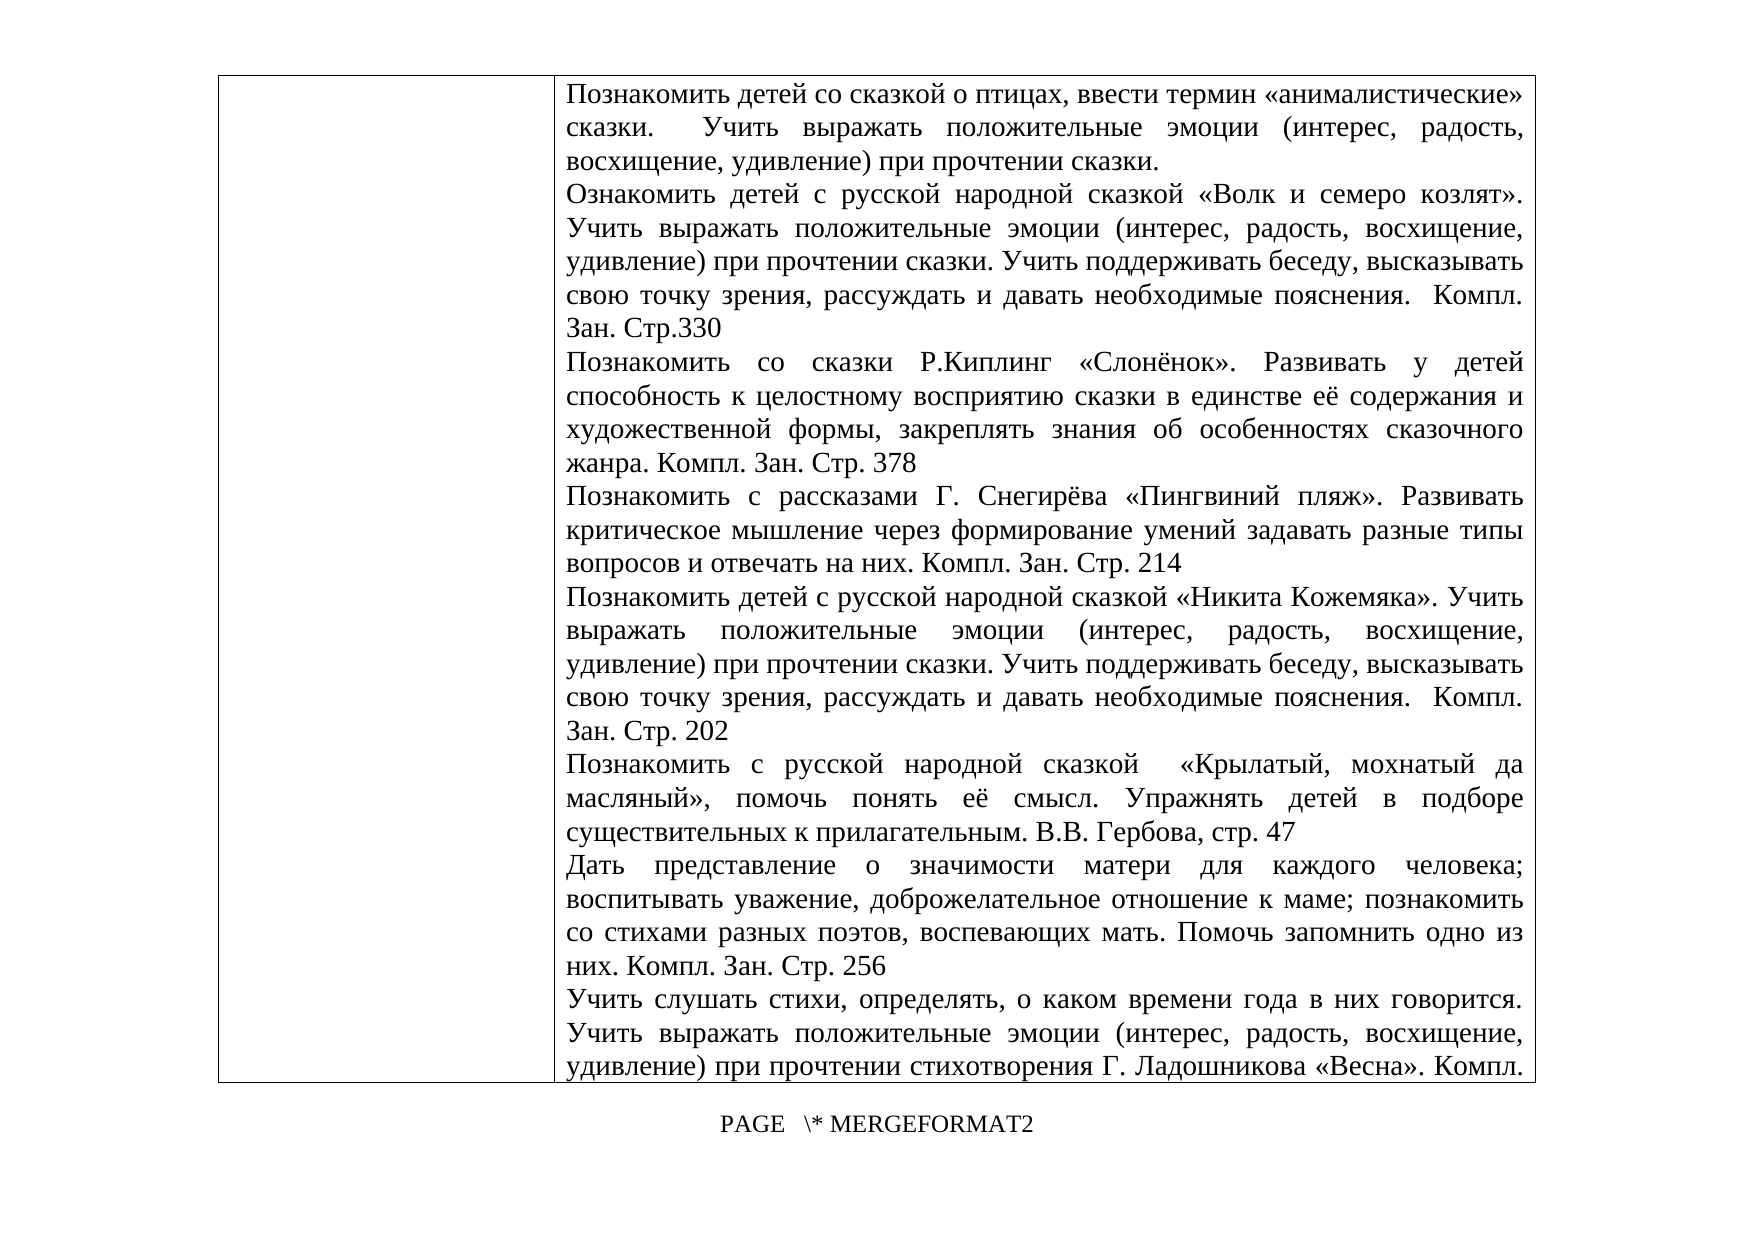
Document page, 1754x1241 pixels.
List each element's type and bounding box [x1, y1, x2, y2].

table_cell [555, 76, 1535, 1082]
table_cell [219, 76, 554, 1082]
